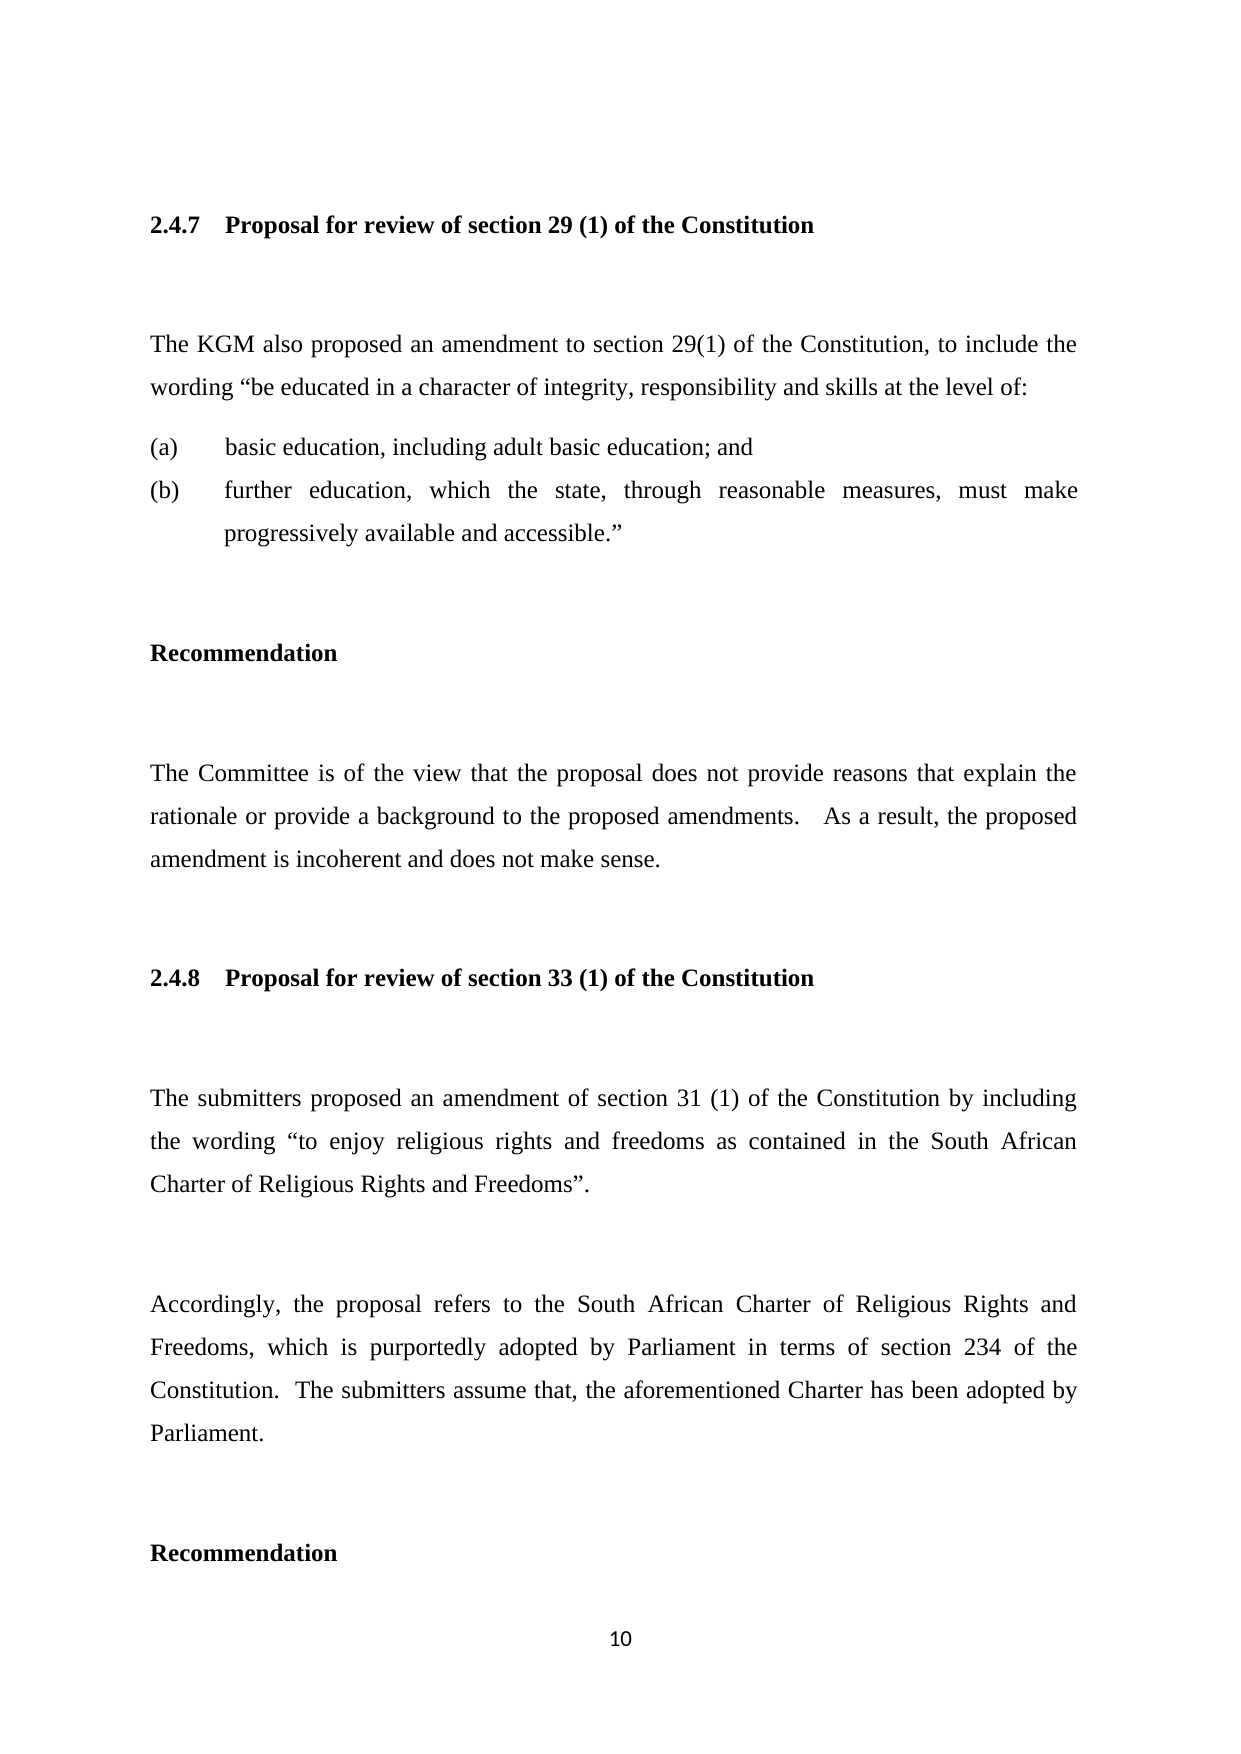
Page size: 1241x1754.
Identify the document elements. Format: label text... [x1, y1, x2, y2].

text The KGM also proposed an amendment to section 29(1) of the Constitution, to include the wording “be educated in a character of integrity, responsibility and skills at the level of: [150, 329, 1078, 401]
text 2.4.8 Proposal for review of section 33 (1) of the Constitution [150, 963, 1078, 992]
text The Committee is of the view that the proposal does not provide reasons that explain the rationale or provide a background to the proposed amendments. As a result, the proposed amendment is incoherent and does not make sense. [150, 758, 1078, 873]
list basic education, including adult basic education; and [150, 432, 1078, 461]
text 2.4.7 Proposal for review of section 29 (1) of the Constitution [150, 210, 1078, 238]
text Accordingly, the proposal refers to the South African Charter of Religious Rights and Freedoms, which is purportedly adopted by Parliament in terms of section 234 of the Constitution. The submitters assume that, the aforementioned Charter has been adopted by Parliament. [150, 1289, 1078, 1447]
text Recommendation [150, 1538, 1078, 1567]
text The submitters proposed an amendment of section 31 (1) of the Constitution by including the wording “to enjoy religious rights and freedoms as contained in the South African Charter of Religious Rights and Freedoms”. [150, 1083, 1078, 1198]
text Recommendation [150, 638, 1078, 667]
list further education, which the state, through reasonable measures, must make progressively available and accessible.” [150, 475, 1078, 547]
